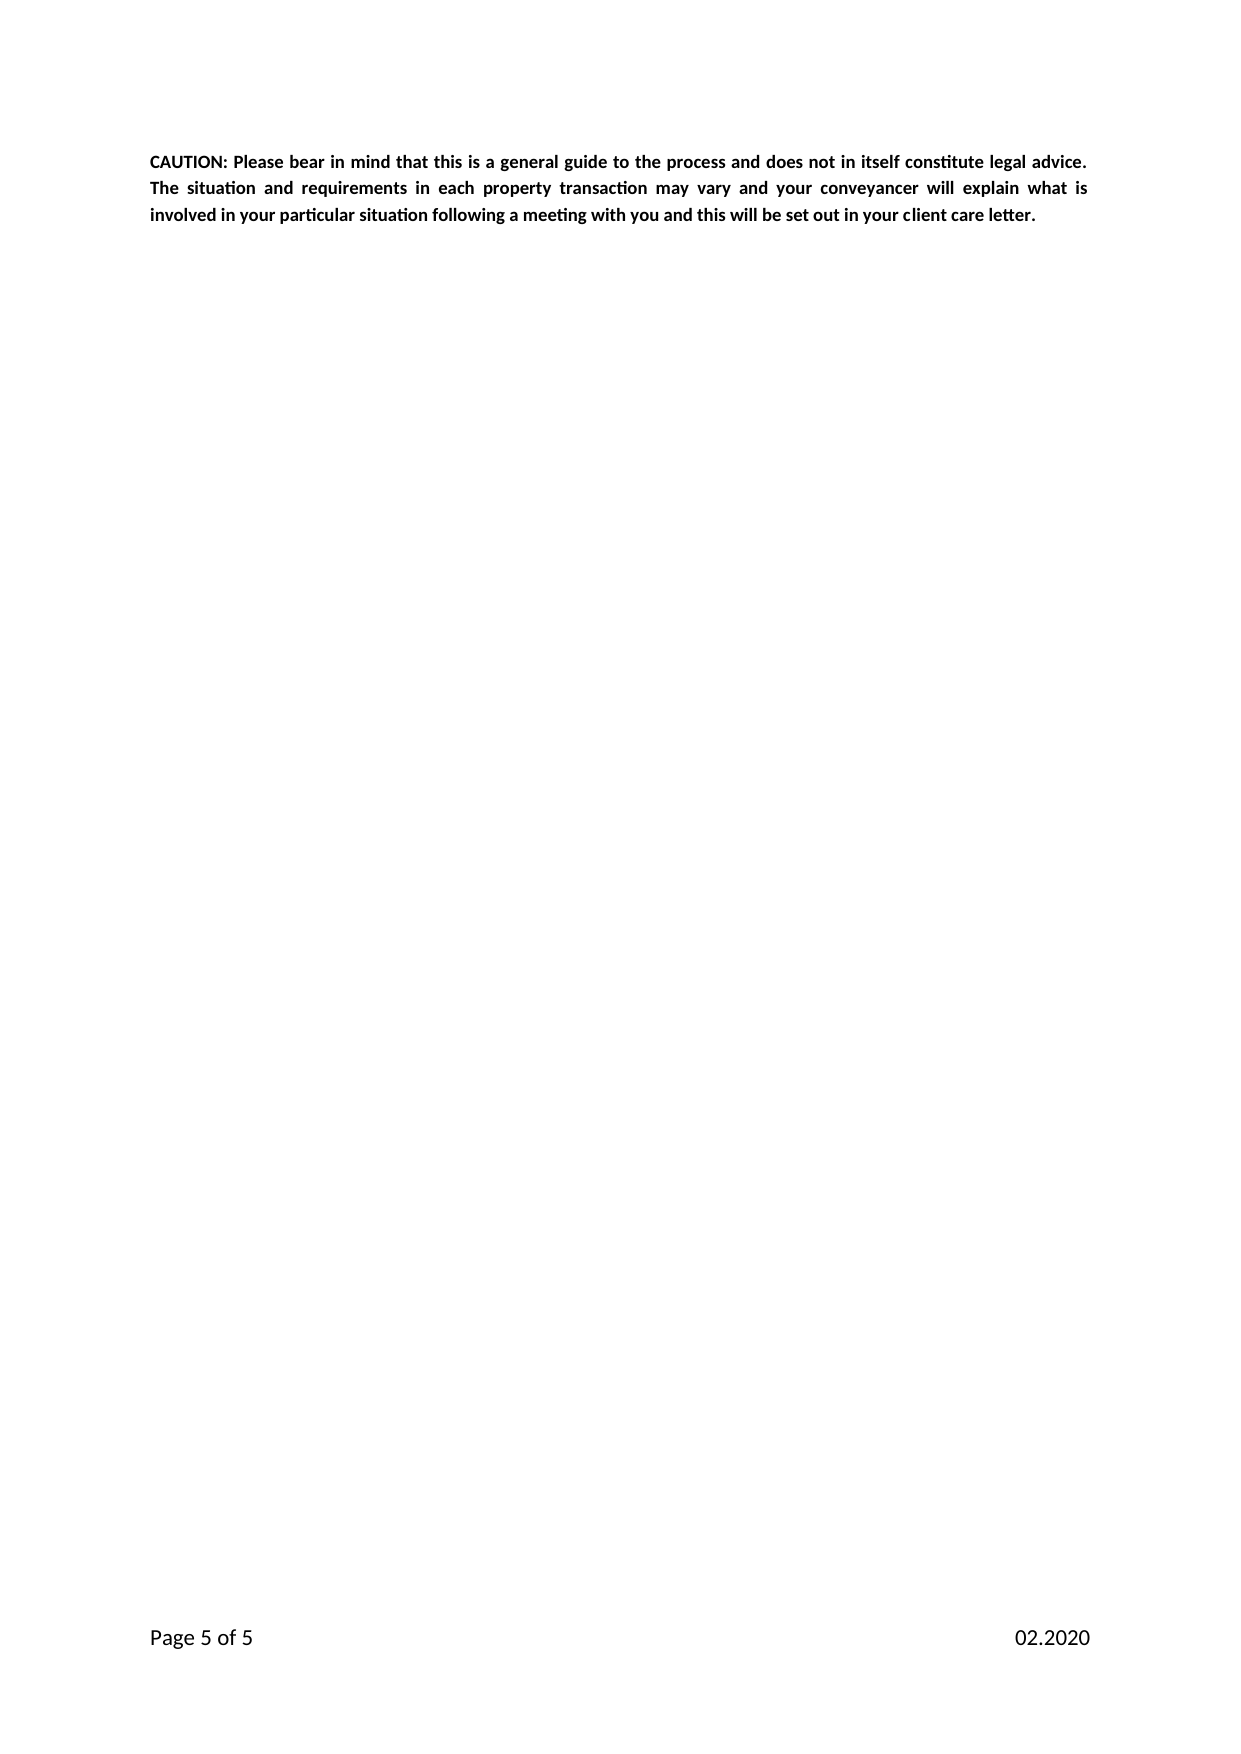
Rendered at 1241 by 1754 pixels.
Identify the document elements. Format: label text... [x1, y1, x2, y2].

text CAUTION: Please bear in mind that this is a general guide to the process and does not in itself constitute legal advice. The situation and requirements in each property transaction may vary and your conveyancer will explain what is involved in your particular situation following a meeting with you and this will be set out in your client care letter. [150, 150, 1090, 226]
